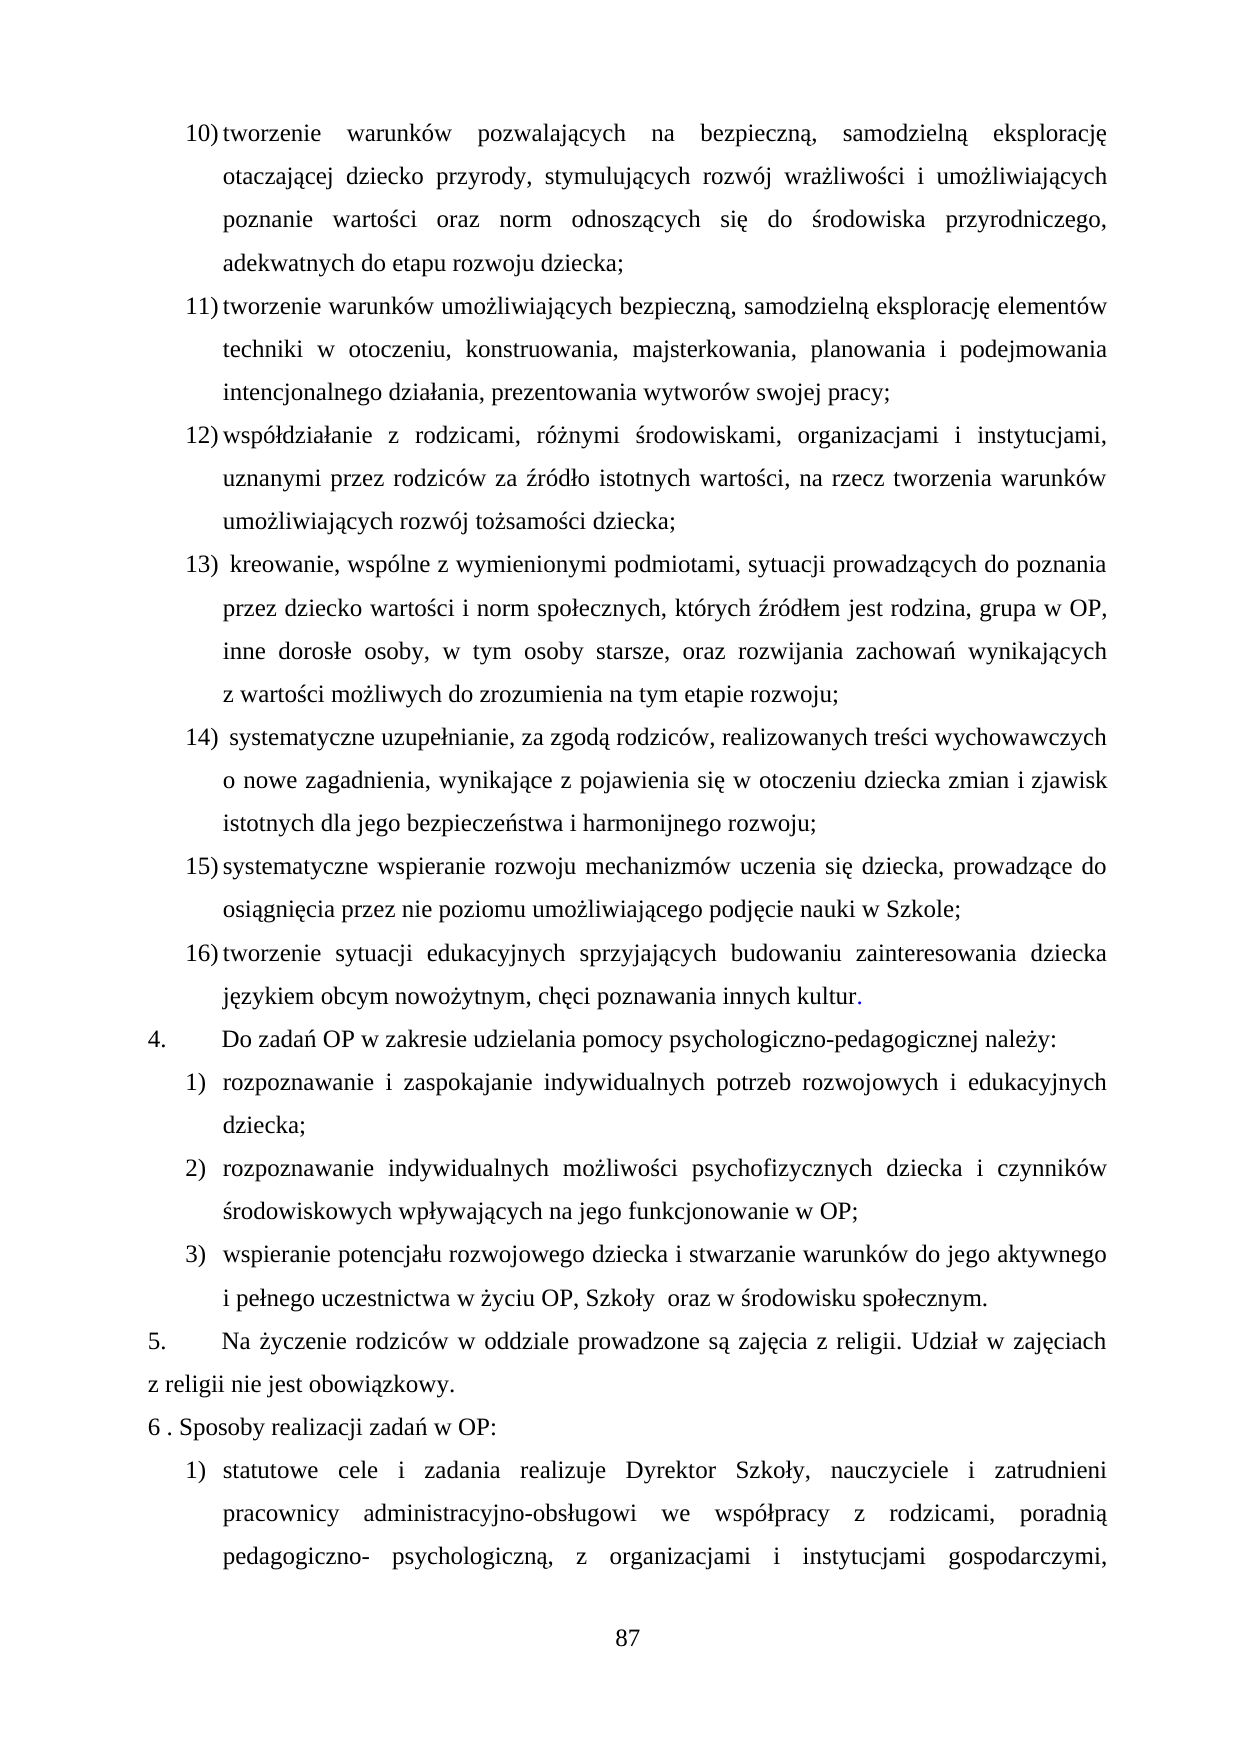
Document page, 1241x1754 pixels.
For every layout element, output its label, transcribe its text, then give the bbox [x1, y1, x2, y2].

list rozpoznawanie i zaspokajanie indywidualnych potrzeb rozwojowych i edukacyjnych dziecka; [185, 1067, 1107, 1139]
list Do zadań OP w zakresie udzielania pomocy psychologiczno-pedagogicznej należy: [148, 1024, 1107, 1053]
list wspieranie potencjału rozwojowego dziecka i stwarzanie warunków do jego aktywnego i pełnego uczestnictwa w życiu OP, Szkoły oraz w środowisku społecznym. [185, 1239, 1107, 1311]
list współdziałanie z rodzicami, różnymi środowiskami, organizacjami i instytucjami, uznanymi przez rodziców za źródło istotnych wartości, na rzecz tworzenia warunków umożliwiających rozwój tożsamości dziecka; [185, 420, 1107, 535]
list tworzenie sytuacji edukacyjnych sprzyjających budowaniu zainteresowania dziecka językiem obcym nowożytnym, chęci poznawania innych kultur. [185, 938, 1107, 1009]
list rozpoznawanie indywidualnych możliwości psychofizycznych dziecka i czynników środowiskowych wpływających na jego funkcjonowanie w OP; [185, 1153, 1107, 1225]
list Na życzenie rodziców w oddziale prowadzone są zajęcia z religii. Udział w zajęciach z religii nie jest obowiązkowy. [148, 1326, 1107, 1398]
list tworzenie warunków pozwalających na bezpieczną, samodzielną eksplorację otaczającej dziecko przyrody, stymulujących rozwój wrażliwości i umożliwiających poznanie wartości oraz norm odnoszących się do środowiska przyrodniczego, adekwatnych do etapu rozwoju dziecka; [185, 118, 1107, 276]
list kreowanie, wspólne z wymienionymi podmiotami, sytuacji prowadzących do poznania przez dziecko wartości i norm społecznych, których źródłem jest rodzina, grupa w OP, inne dorosłe osoby, w tym osoby starsze, oraz rozwijania zachowań wynikających z wartości możliwych do zrozumienia na tym etapie rozwoju; [185, 549, 1107, 708]
text 6 . Sposoby realizacji zadań w OP: [148, 1412, 1107, 1441]
list systematyczne uzupełnianie, za zgodą rodziców, realizowanych treści wychowawczych o nowe zagadnienia, wynikające z pojawienia się w otoczeniu dziecka zmian i zjawisk istotnych dla jego bezpieczeństwa i harmonijnego rozwoju; [185, 722, 1107, 837]
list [185, 1455, 1107, 1570]
list systematyczne wspieranie rozwoju mechanizmów uczenia się dziecka, prowadzące do osiągnięcia przez nie poziomu umożliwiającego podjęcie nauki w Szkole; [185, 851, 1107, 923]
list tworzenie warunków umożliwiających bezpieczną, samodzielną eksplorację elementów techniki w otoczeniu, konstruowania, majsterkowania, planowania i podejmowania intencjonalnego działania, prezentowania wytworów swojej pracy; [185, 291, 1107, 406]
